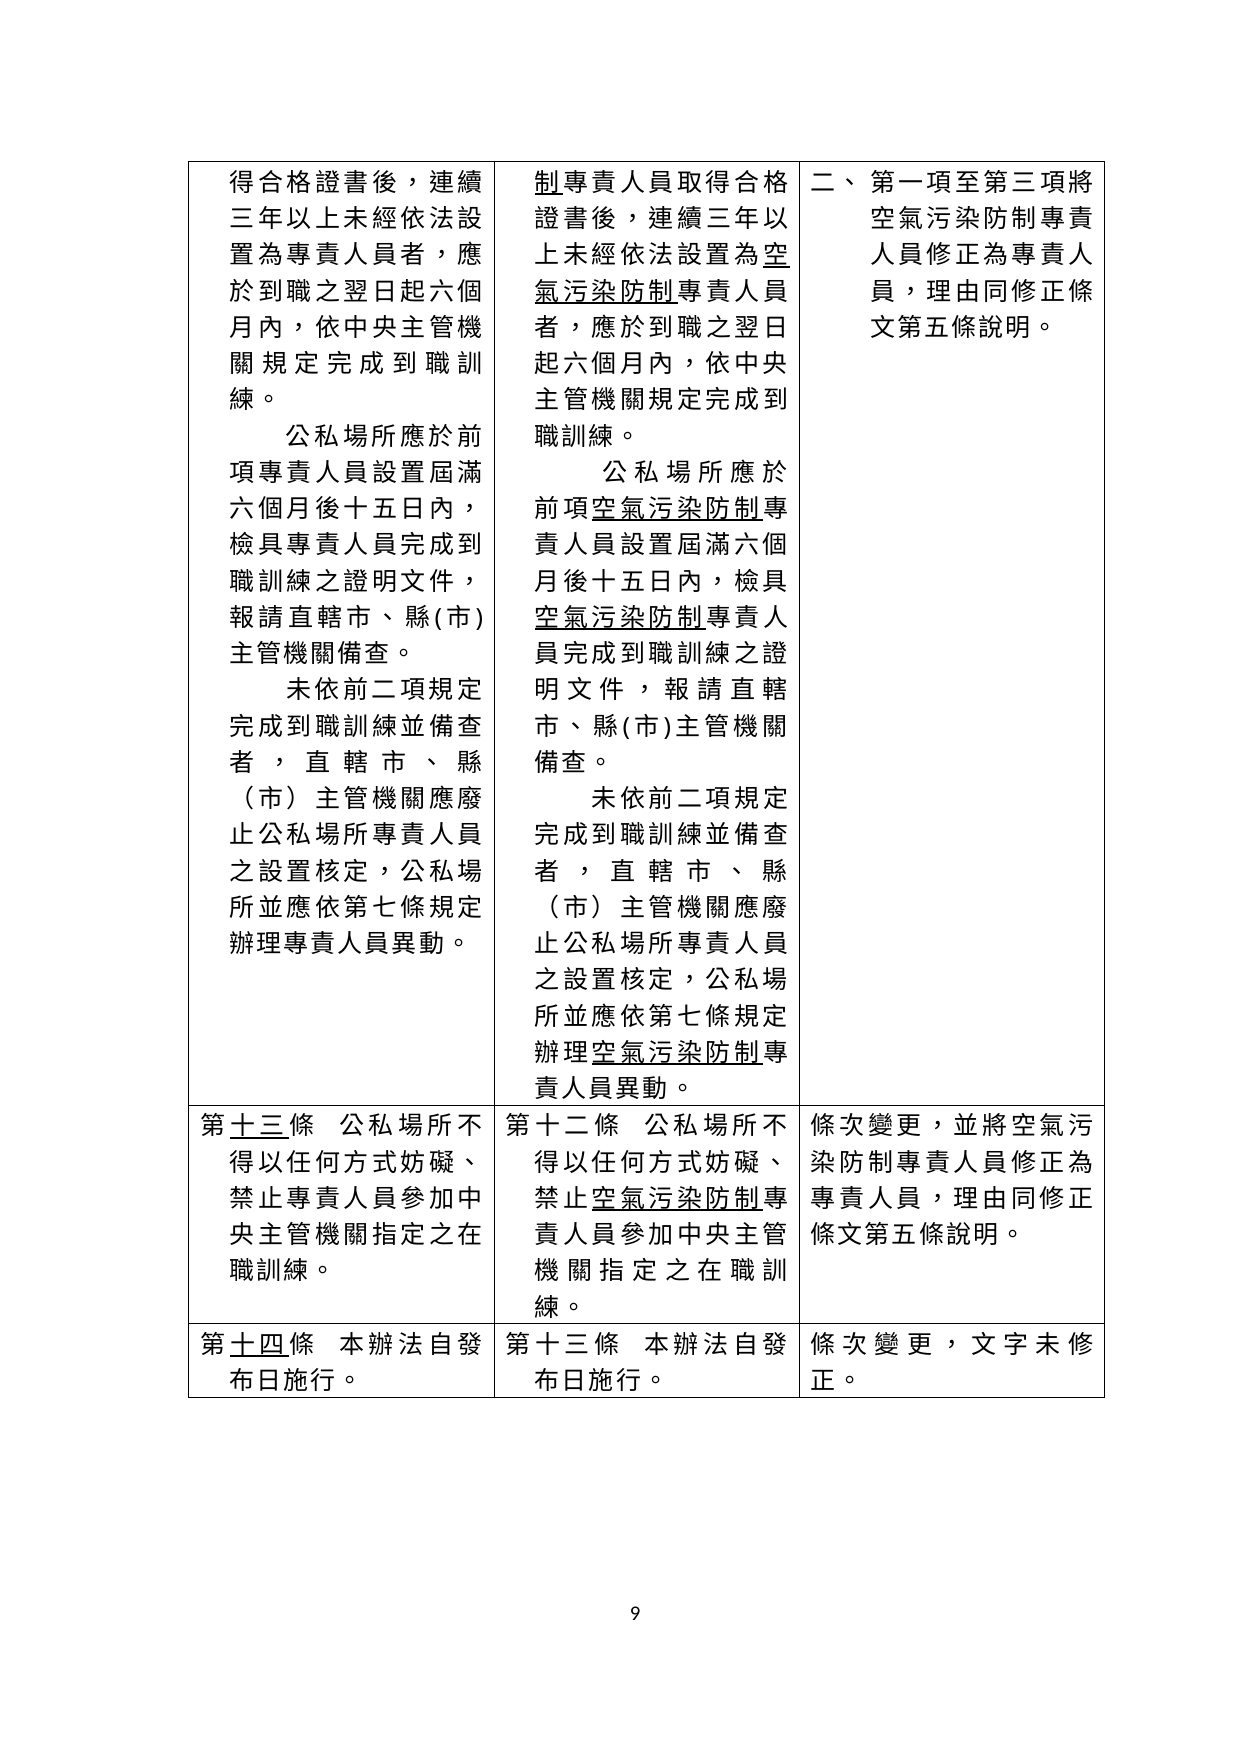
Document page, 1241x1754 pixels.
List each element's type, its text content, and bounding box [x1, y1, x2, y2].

table_cell 條次變更，並將空氣污染防制專責人員修正為專責人員，理由同修正條文第五條說明。 [800, 1106, 1104, 1323]
table_cell 第十二條 公私場所不得以任何方式妨礙、禁止空氣污染防制專責人員參加中央主管機關指定之在職訓練。 [495, 1106, 799, 1323]
table_cell 第十三條 本辦法自發布日施行。 [495, 1324, 799, 1397]
table_cell 條次變更，文字未修正。 [800, 1324, 1104, 1397]
table_cell 第十四條 本辦法自發布日施行。 [189, 1324, 494, 1397]
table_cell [495, 162, 799, 1105]
table_cell 第十三條 公私場所不得以任何方式妨礙、禁止專責人員參加中央主管機關指定之在職訓練。 [189, 1106, 494, 1323]
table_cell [800, 162, 1104, 1105]
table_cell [189, 162, 494, 1105]
